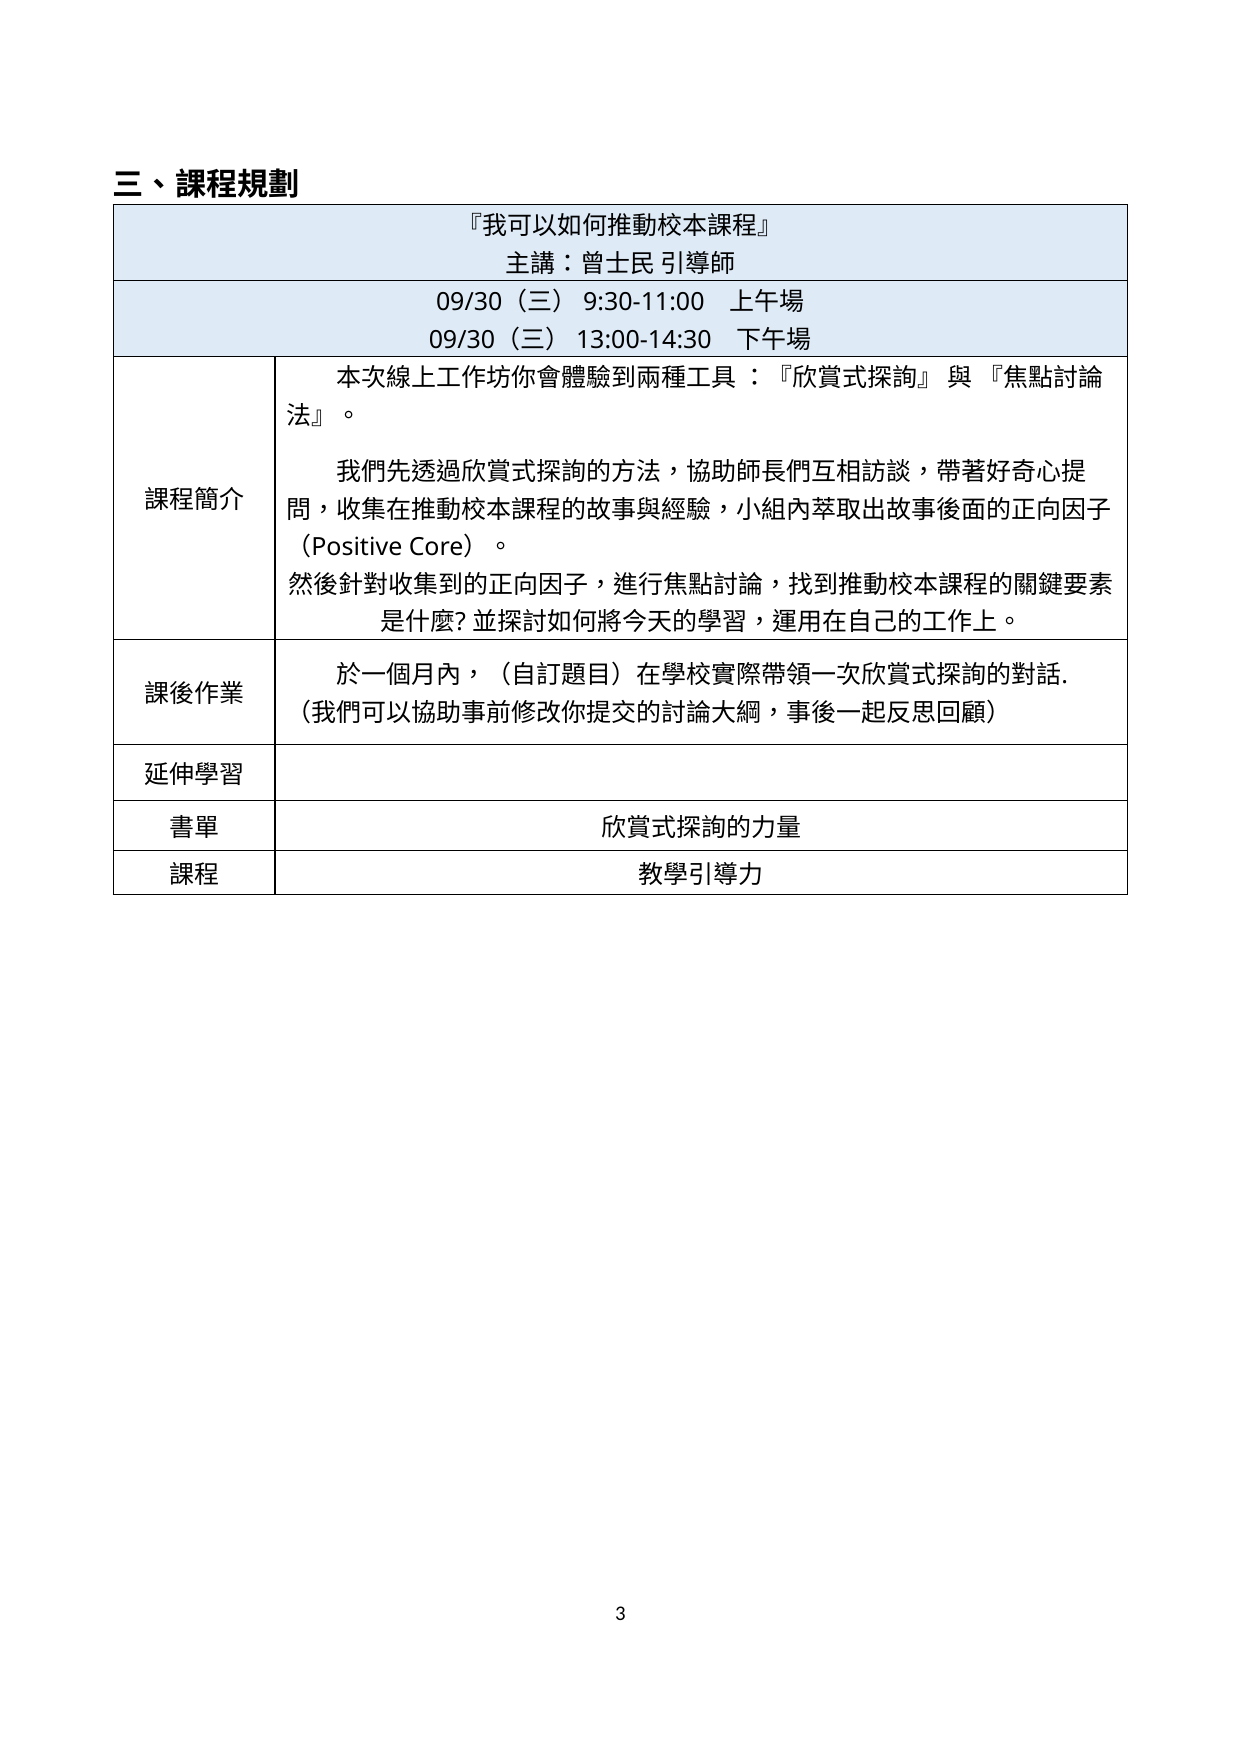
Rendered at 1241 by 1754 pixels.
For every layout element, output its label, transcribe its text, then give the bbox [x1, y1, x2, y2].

table_cell 延伸學習 [114, 745, 274, 800]
table_header 『我可以如何推動校本課程』 主講：曾士民 引導師 [114, 205, 1127, 280]
table_cell 課後作業 [114, 640, 274, 744]
table_cell [276, 745, 1127, 800]
table_cell 教學引導力 [276, 851, 1127, 894]
table_cell 課程簡介 [114, 357, 274, 638]
table_cell 09/30（三） 9:30-11:00 上午場 09/30（三） 13:00-14:30 下午場 [114, 281, 1127, 356]
text 三、課程規劃 [112, 162, 1128, 204]
table_cell 於一個月內，（自訂題目）在學校實際帶領一次欣賞式探詢的對話. （我們可以協助事前修改你提交的討論大綱，事後一起反思回顧） [276, 640, 1127, 744]
table_cell 本次線上工作坊你會體驗到兩種工具 ：『欣賞式探詢』 與 『焦點討論法』。 我們先透過欣賞式探詢的方法，協助師長們互相訪談，帶著好奇心提問，收集在推動校本課程的故事與經驗，小組內萃取出故事後面的正向因子（Positive Core）。 然後針對收集到的正向因子，進行焦點討論，找到推動校本課程的關鍵要素是什麼? 並探討如何將今天的學習，運用在自己的工作上。 [276, 357, 1127, 638]
table_cell 課程 [114, 851, 274, 894]
table_cell 書單 [114, 801, 274, 850]
table_cell 欣賞式探詢的力量 [276, 801, 1127, 850]
